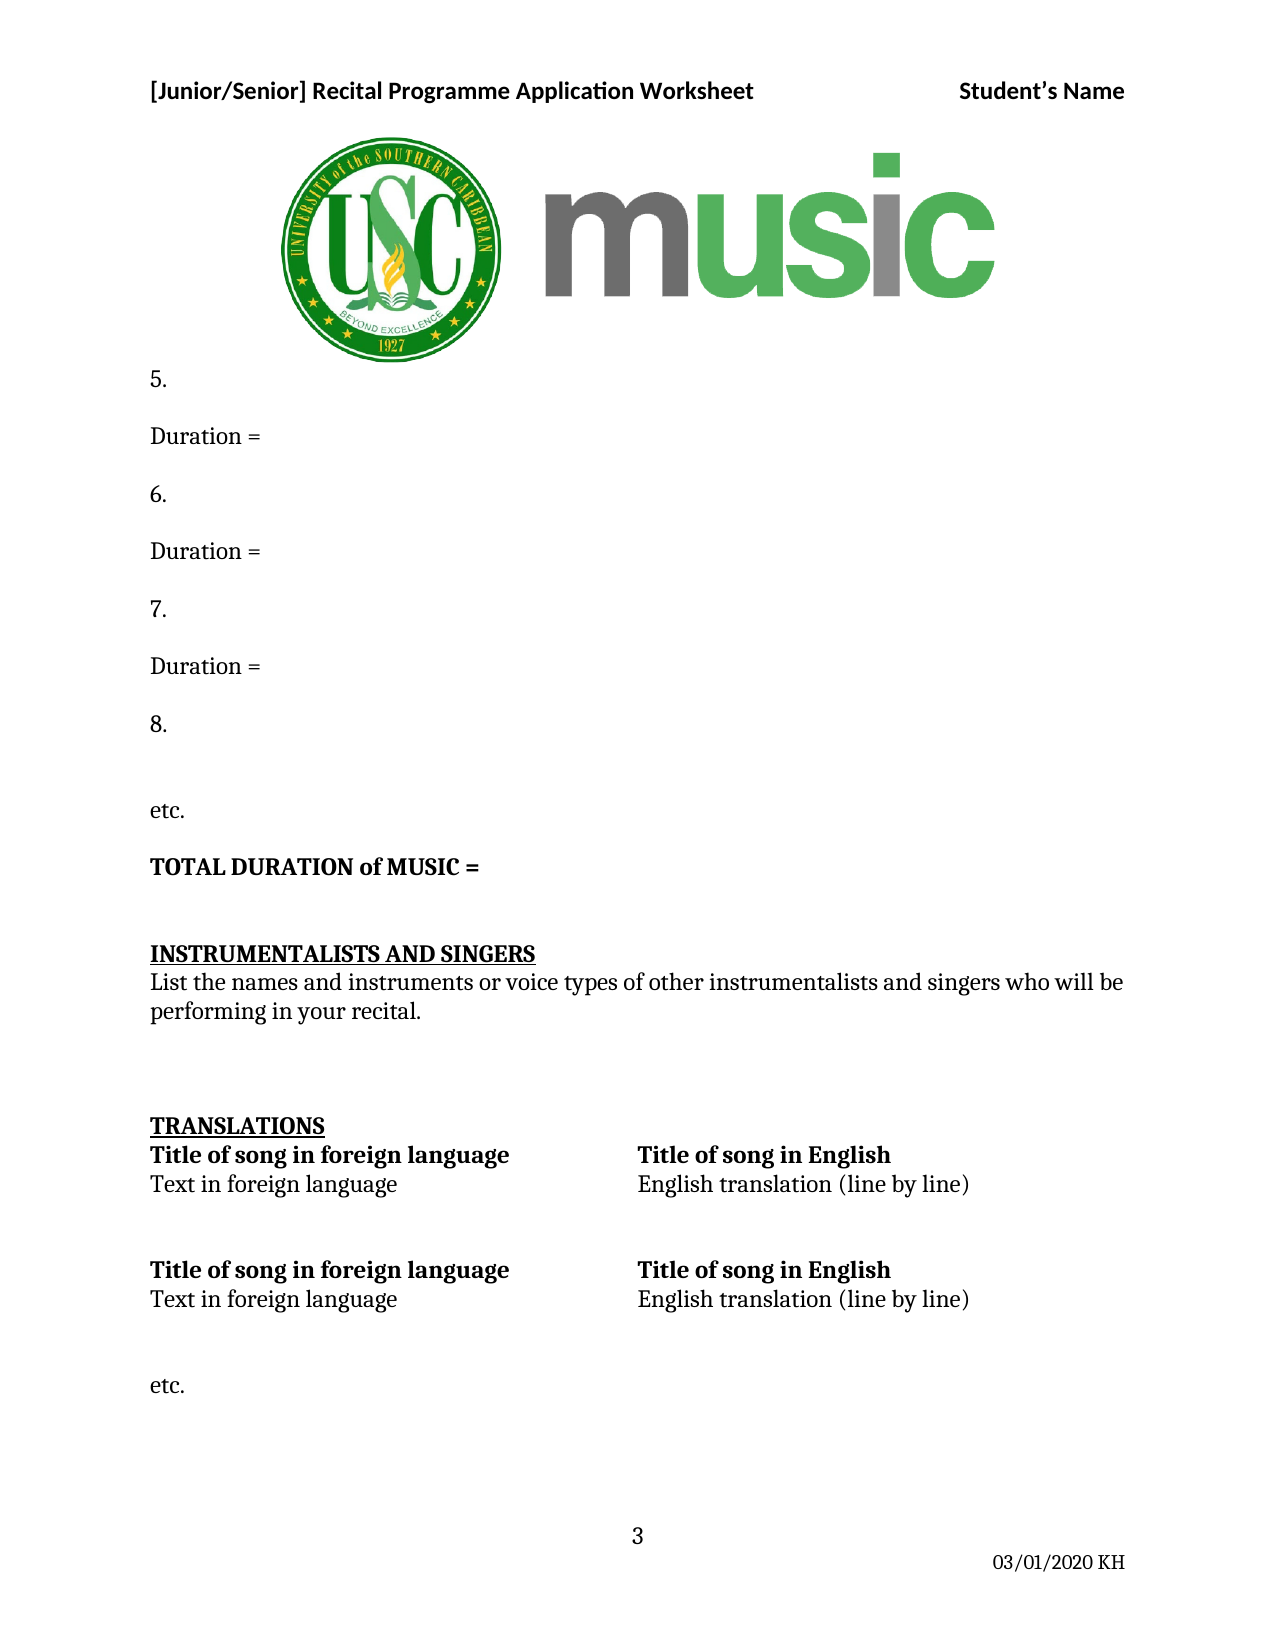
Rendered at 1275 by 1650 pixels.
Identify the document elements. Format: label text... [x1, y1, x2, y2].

text 6. [150, 479, 1125, 508]
text TOTAL DURATION of MUSIC = [150, 853, 1125, 882]
text List the names and instruments or voice types of other instrumentalists and singers who will be performing in your recital. [150, 968, 1125, 1026]
text 5. [150, 364, 1125, 393]
text Duration = [150, 537, 1125, 566]
text Title of song in foreign language Title of song in English [150, 1256, 1125, 1284]
text Text in foreign language English translation (line by line) [150, 1169, 1125, 1198]
text etc. [150, 1371, 1125, 1399]
text Title of song in foreign language Title of song in English [150, 1141, 1125, 1169]
text 7. [150, 594, 1125, 623]
picture [278, 136, 997, 365]
text Text in foreign language English translation (line by line) [150, 1284, 1125, 1313]
text 8. [150, 709, 1125, 738]
text Duration = [150, 652, 1125, 681]
text Duration = [150, 422, 1125, 451]
text TRANSLATIONS [150, 1112, 1125, 1141]
text INSTRUMENTALISTS AND SINGERS [150, 939, 1125, 968]
text etc. [150, 796, 1125, 824]
